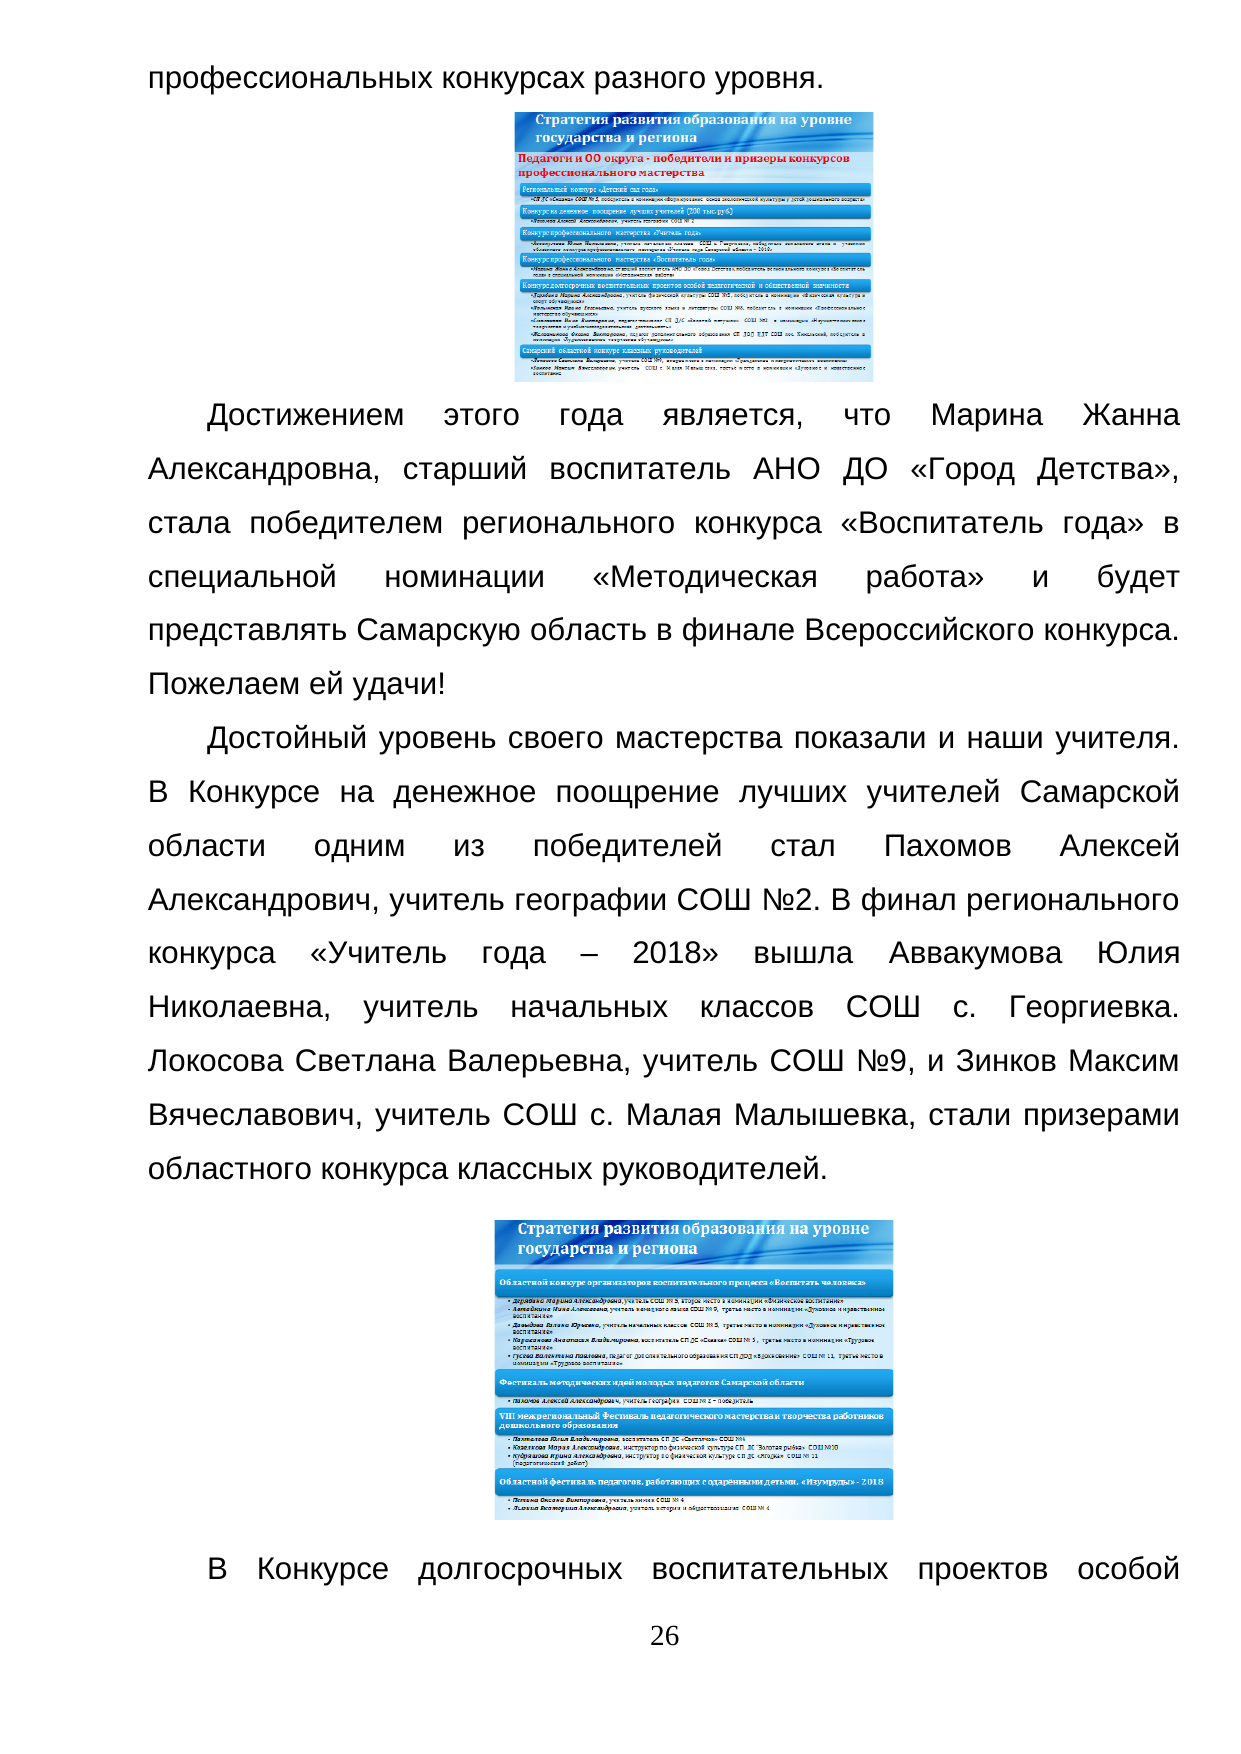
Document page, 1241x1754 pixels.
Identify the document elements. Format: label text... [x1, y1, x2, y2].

text Достойный уровень своего мастерства показали и наши учителя. В Конкурсе на денежное поощрение лучших учителей Самарской области одним из победителей стал Пахомов Алексей Александрович, учитель географии СОШ №2. В финал регионального конкурса «Учитель года – 2018» вышла Аввакумова Юлия Николаевна, учитель начальных классов СОШ с. Георгиевка. Локосова Светлана Валерьевна, учитель СОШ №9, и Зинков Максим Вячеславович, учитель СОШ с. Малая Малышевка, стали призерами областного конкурса классных руководителей. [148, 719, 1181, 1186]
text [148, 1550, 1181, 1586]
text Достижением этого года является, что Марина Жанна Александровна, старший воспитатель АНО ДО «Город Детства», стала победителем регионального конкурса «Воспитатель года» в специальной номинации «Методическая работа» и будет представлять Самарскую область в финале Всероссийского конкурса. Пожелаем ей удачи! [148, 396, 1181, 701]
picture [514, 112, 874, 382]
picture [494, 1220, 894, 1520]
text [148, 59, 1181, 95]
